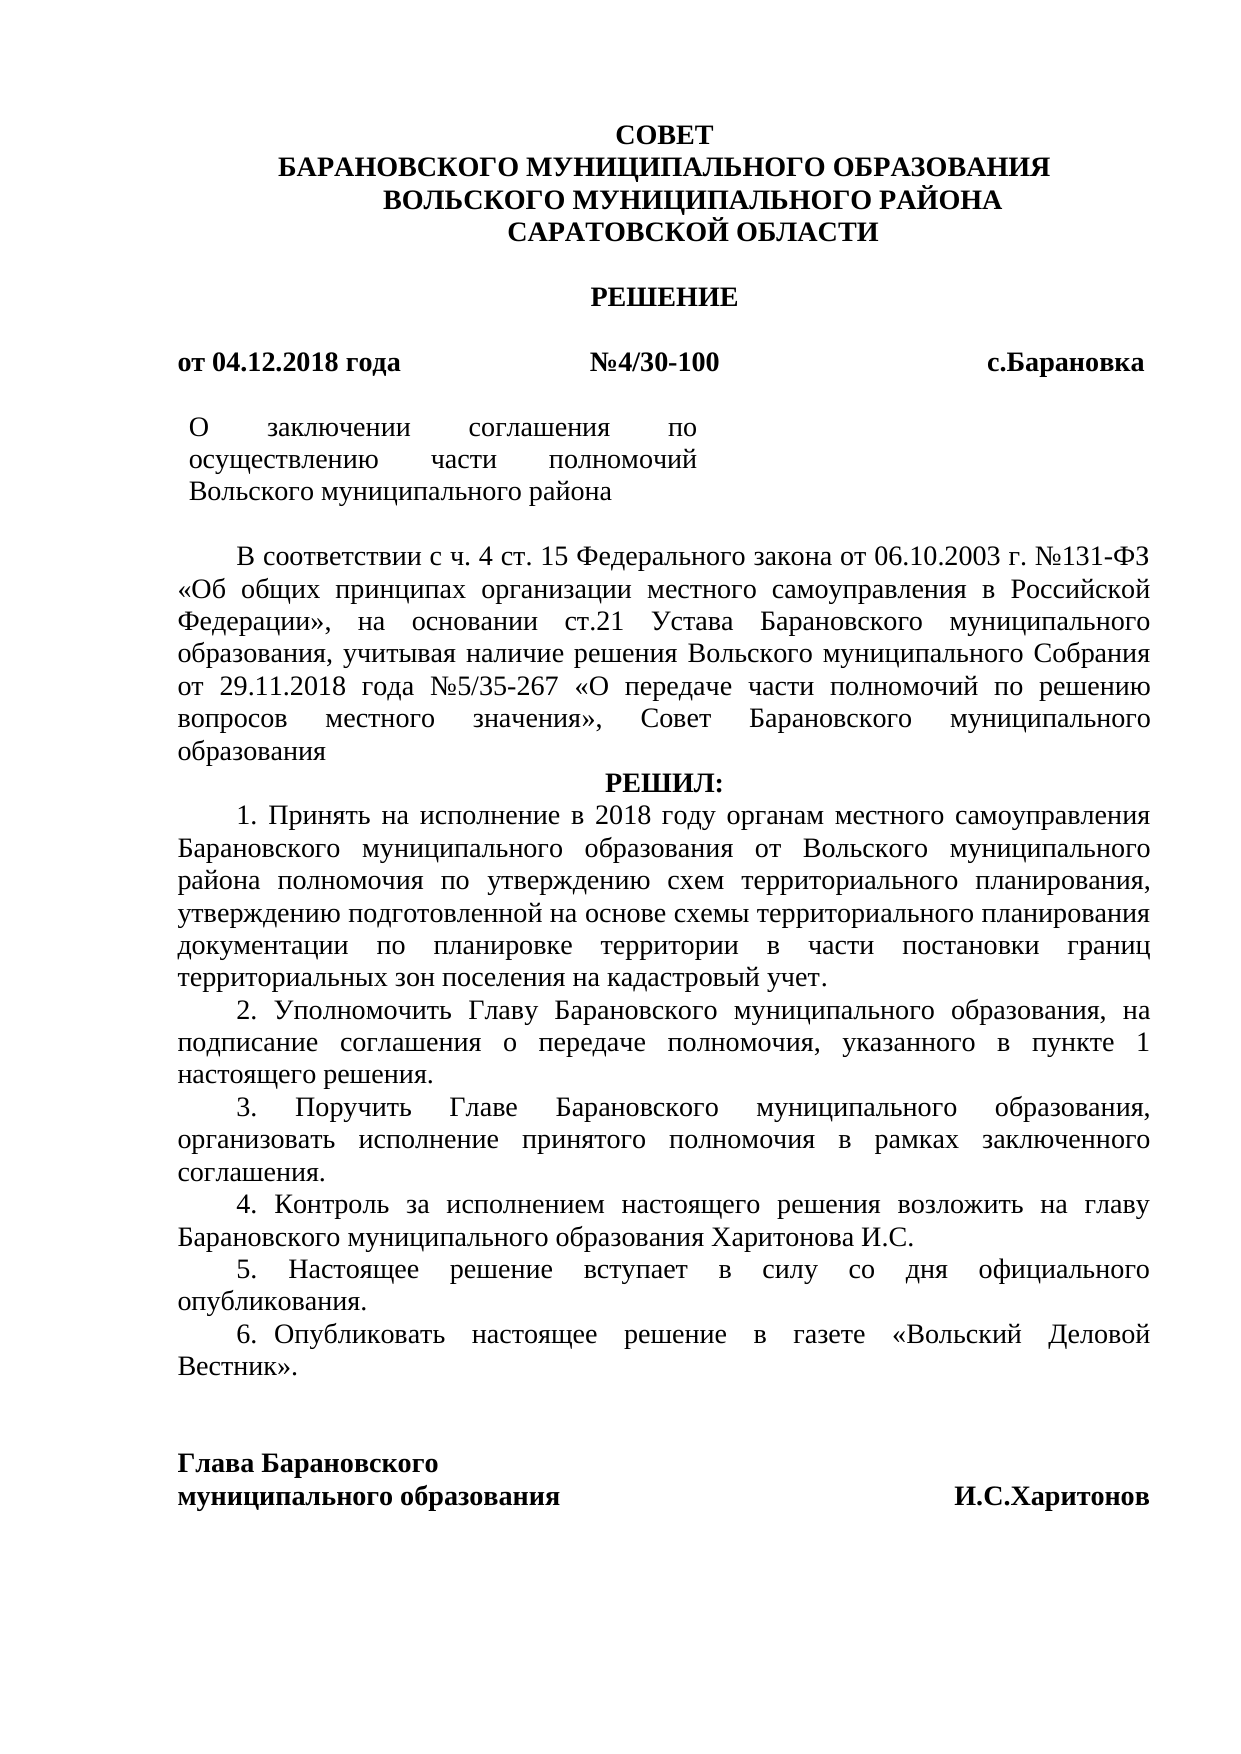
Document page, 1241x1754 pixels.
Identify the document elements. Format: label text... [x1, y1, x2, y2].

list Опубликовать настоящее решение в газете «Вольский Деловой Вестник». [177, 1317, 1152, 1382]
text 5. Настоящее решение вступает в силу со дня официального опубликования. [177, 1252, 1152, 1317]
text Глава Барановского [177, 1446, 1152, 1479]
text 3. Поручить Главе Барановского муниципального образования, организовать исполнение принятого полномочия в рамках заключенного соглашения. [177, 1090, 1152, 1187]
text муниципального образования И.С.Харитонов [177, 1479, 1152, 1511]
text от 04.12.2018 года №4/30-100 с.Барановка [177, 345, 1152, 377]
text 2. Уполномочить Главу Барановского муниципального образования, на подписание соглашения о передаче полномочия, указанного в пункте 1 настоящего решения. [177, 993, 1152, 1090]
text 1. Принять на исполнение в 2018 году органам местного самоуправления Барановского муниципального образования от Вольского муниципального района полномочия по утверждению схем территориального планирования, утверждению подготовленной на основе схемы территориального планирования документации по планировке территории в части постановки границ территориальных зон поселения на кадастровый учет. [177, 798, 1152, 993]
text ВОЛЬСКОГО МУНИЦИПАЛЬНОГО РАЙОНА САРАТОВСКОЙ ОБЛАСТИ [234, 183, 1152, 248]
table_header О заключении соглашения по осуществлению части полномочий Вольского муниципального района [177, 410, 709, 507]
text 4. Контроль за исполнением настоящего решения возложить на главу Барановского муниципального образования Харитонова И.С. [177, 1187, 1152, 1252]
text РЕШИЛ: [177, 766, 1152, 798]
text СОВЕТ [177, 118, 1152, 151]
text В соответствии с ч. 4 ст. 15 Федерального закона от 06.10.2003 г. №131-ФЗ «Об общих принципах организации местного самоуправления в Российской Федерации», на основании ст.21 Устава Барановского муниципального образования, учитывая наличие решения Вольского муниципального Собрания от 29.11.2018 года №5/35-267 «О передаче части полномочий по решению вопросов местного значения», Совет Барановского муниципального образования [177, 539, 1152, 766]
text РЕШЕНИЕ [177, 280, 1152, 312]
text БАРАНОВСКОГО МУНИЦИПАЛЬНОГО ОБРАЗОВАНИЯ [177, 151, 1152, 183]
